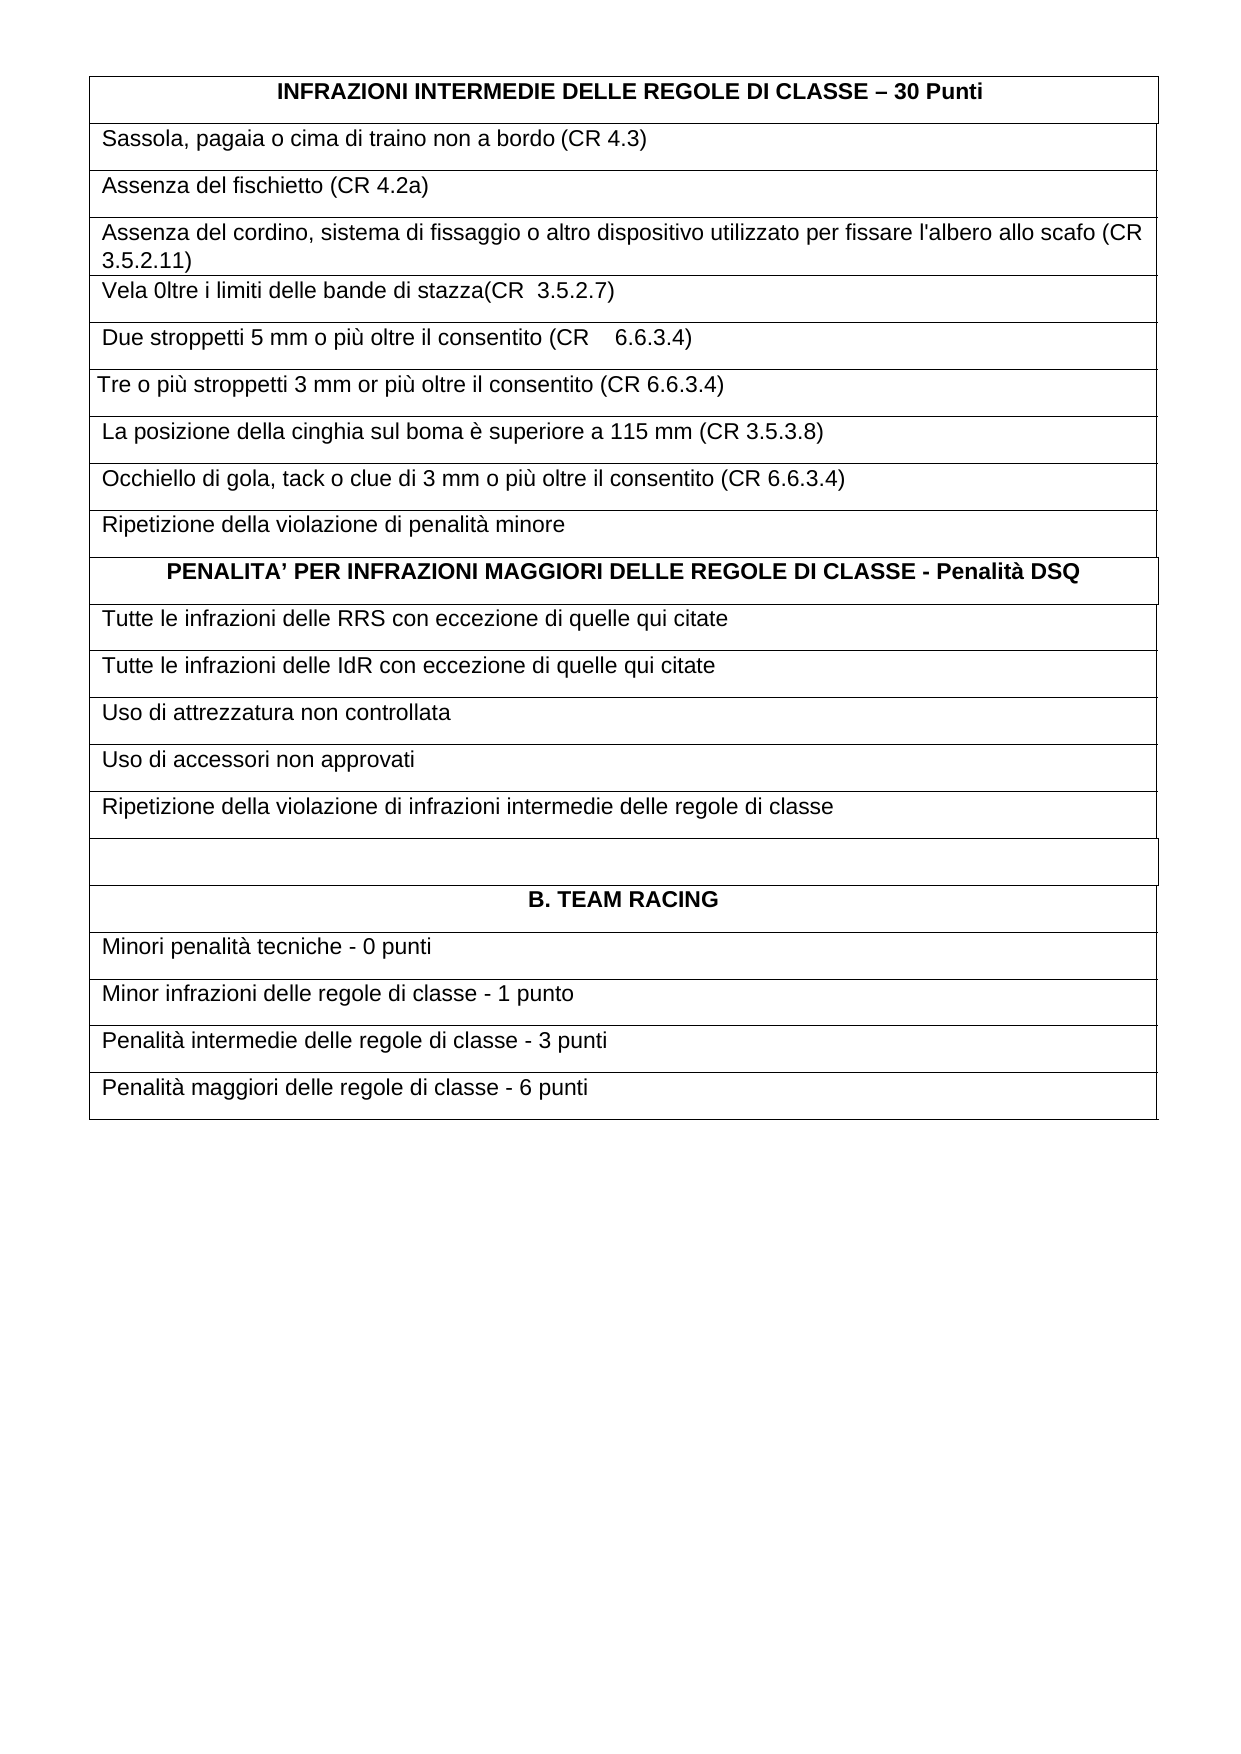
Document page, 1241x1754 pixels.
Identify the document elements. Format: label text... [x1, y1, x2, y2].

table_cell La posizione della cinghia sul boma è superiore a 115 mm (CR 3.5.3.8) [90, 417, 1156, 463]
table_cell Vela 0ltre i limiti delle bande di stazza(CR 3.5.2.7) [90, 276, 1156, 322]
table_cell Penalità intermedie delle regole di classe - 3 punti [90, 1026, 1156, 1072]
table_cell Tutte le infrazioni delle RRS con eccezione di quelle qui citate [90, 605, 1156, 650]
table_cell [90, 839, 1156, 885]
table_cell Penalità maggiori delle regole di classe - 6 punti [90, 1073, 1156, 1119]
table_cell Uso di attrezzatura non controllata [90, 698, 1156, 744]
table_cell Assenza del fischietto (CR 4.2a) [90, 171, 1156, 217]
table_cell Occhiello di gola, tack o clue di 3 mm o più oltre il consentito (CR 6.6.3.4) [90, 464, 1156, 510]
table_cell Minori penalità tecniche - 0 punti [90, 933, 1156, 978]
table_cell Tre o più stroppetti 3 mm or più oltre il consentito (CR 6.6.3.4) [90, 370, 1156, 416]
table_cell PENALITA’ PER INFRAZIONI MAGGIORI DELLE REGOLE DI CLASSE - Penalità DSQ [90, 558, 1156, 603]
table_cell B. TEAM RACING [90, 886, 1156, 932]
table_cell Minor infrazioni delle regole di classe - 1 punto [90, 980, 1156, 1025]
table_cell Uso di accessori non approvati [90, 745, 1156, 791]
table_cell Ripetizione della violazione di infrazioni intermedie delle regole di classe [90, 792, 1156, 838]
table_cell Assenza del cordino, sistema di fissaggio o altro dispositivo utilizzato per fissare l'albero allo scafo (CR 3.5.2.11) [90, 218, 1156, 275]
table_cell Ripetizione della violazione di penalità minore [90, 511, 1156, 557]
table_cell INFRAZIONI INTERMEDIE DELLE REGOLE DI CLASSE – 30 Punti [90, 77, 1156, 123]
table_cell Sassola, pagaia o cima di traino non a bordo (CR 4.3) [90, 124, 1156, 170]
table_cell Tutte le infrazioni delle IdR con eccezione di quelle qui citate [90, 651, 1156, 697]
table_cell Due stroppetti 5 mm o più oltre il consentito (CR 6.6.3.4) [90, 323, 1156, 369]
